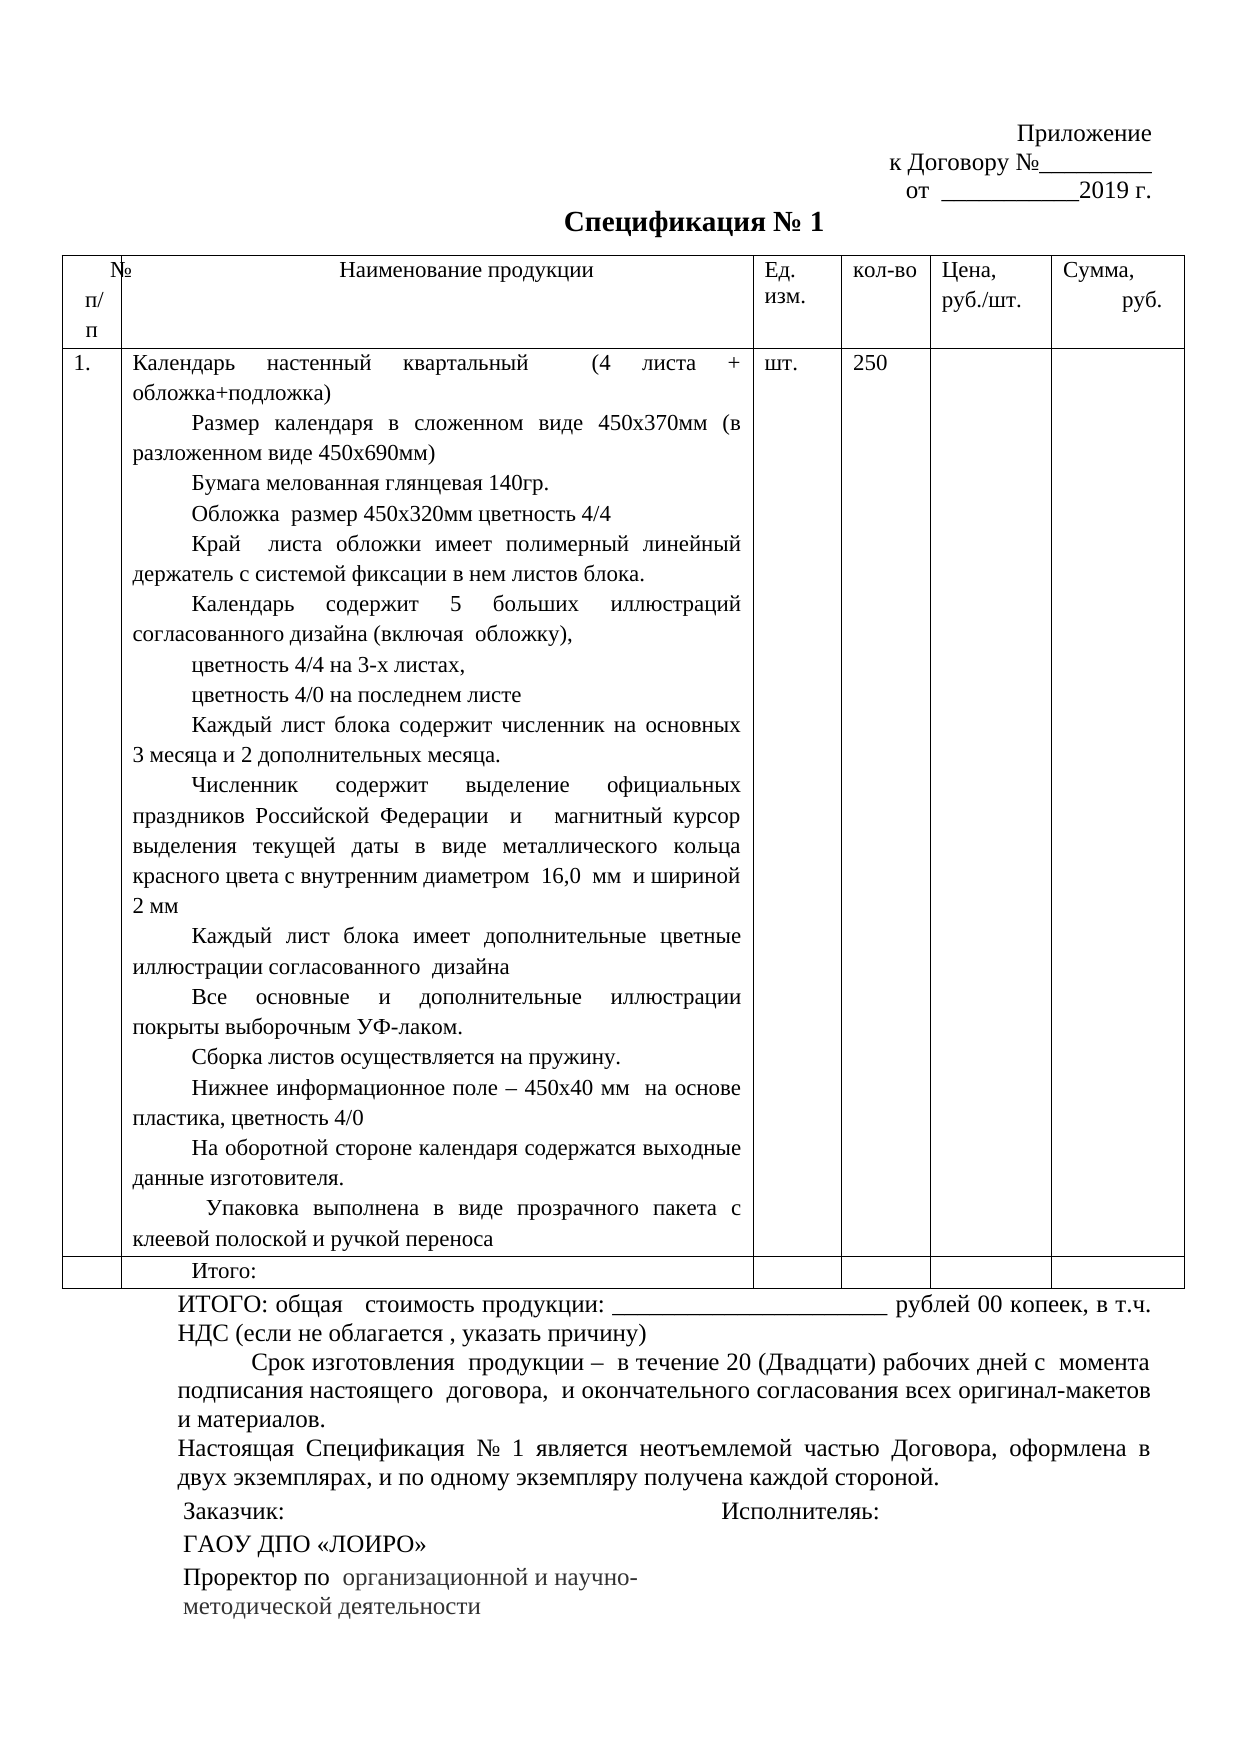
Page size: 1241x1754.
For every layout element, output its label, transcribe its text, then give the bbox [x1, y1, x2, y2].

text Срок изготовления продукции – в течение 20 (Двадцати) рабочих дней с момента подписания настоящего договора, и окончательного согласования всех оригинал-макетов и материалов. [177, 1347, 1152, 1433]
table_cell [931, 349, 1051, 1256]
table_cell [842, 1257, 930, 1288]
text Спецификация № 1 [177, 204, 1152, 238]
text от ___________2019 г. [251, 176, 1152, 204]
table_header кол-во [842, 256, 930, 347]
table_header Наименование продукции [122, 256, 753, 347]
table_cell шт. [754, 349, 841, 1256]
table_cell [1052, 1257, 1184, 1288]
table_cell Итого: [122, 1257, 753, 1288]
text ИТОГО: общая стоимость продукции: ______________________ рублей 00 копеек, в т.ч. НДС (если не облагается , указать причину) [177, 1289, 1152, 1347]
text Настоящая Спецификация № 1 является неотъемлемой частью Договора, оформлена в двух экземплярах, и по одному экземпляру получена каждой стороной. [177, 1433, 1152, 1491]
table_cell 250 [842, 349, 930, 1256]
table_header Цена, руб./шт. [931, 256, 1051, 347]
table_cell [931, 1257, 1051, 1288]
table_cell [1052, 349, 1184, 1256]
text к Договору №_________ [251, 147, 1152, 176]
table_cell [63, 1257, 121, 1288]
table_header № п/п [63, 256, 121, 347]
table_cell [754, 1257, 841, 1288]
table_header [177, 1491, 709, 1626]
table_cell [63, 349, 121, 1256]
table_header Сумма, руб. [1052, 256, 1184, 347]
table_cell Календарь настенный квартальный (4 листа + обложка+подложка) Размер календаря в сложенном виде 450х370мм (в разложенном виде 450х690мм) Бумага мелованная глянцевая 140гр. Обложка размер 450х320мм цветность 4/4 Край листа обложки имеет полимерный линейный держатель с системой фиксации в нем листов блока. Календарь содержит 5 больших иллюстраций согласованного дизайна (включая обложку), цветность 4/4 на 3-х листах, цветность 4/0 на последнем листе Каждый лист блока содержит численник на основных 3 месяца и 2 дополнительных месяца. Численник содержит выделение официальных праздников Российской Федерации и магнитный курсор выделения текущей даты в виде металлического кольца красного цвета с внутренним диаметром 16,0 мм и шириной 2 мм Каждый лист блока имеет дополнительные цветные иллюстрации согласованного дизайна Все основные и дополнительные иллюстрации покрыты выборочным УФ-лаком. Сборка листов осуществляется на пружину. Нижнее информационное поле – 450х40 мм на основе пластика, цветность 4/0 На оборотной стороне календаря содержатся выходные данные изготовителя. Упаковка выполнена в виде прозрачного пакета с клеевой полоской и ручкой переноса [122, 349, 753, 1256]
text Приложение [251, 118, 1152, 147]
table_header Ед. изм. [754, 256, 841, 347]
table_header Исполнителяь: [709, 1491, 1240, 1626]
